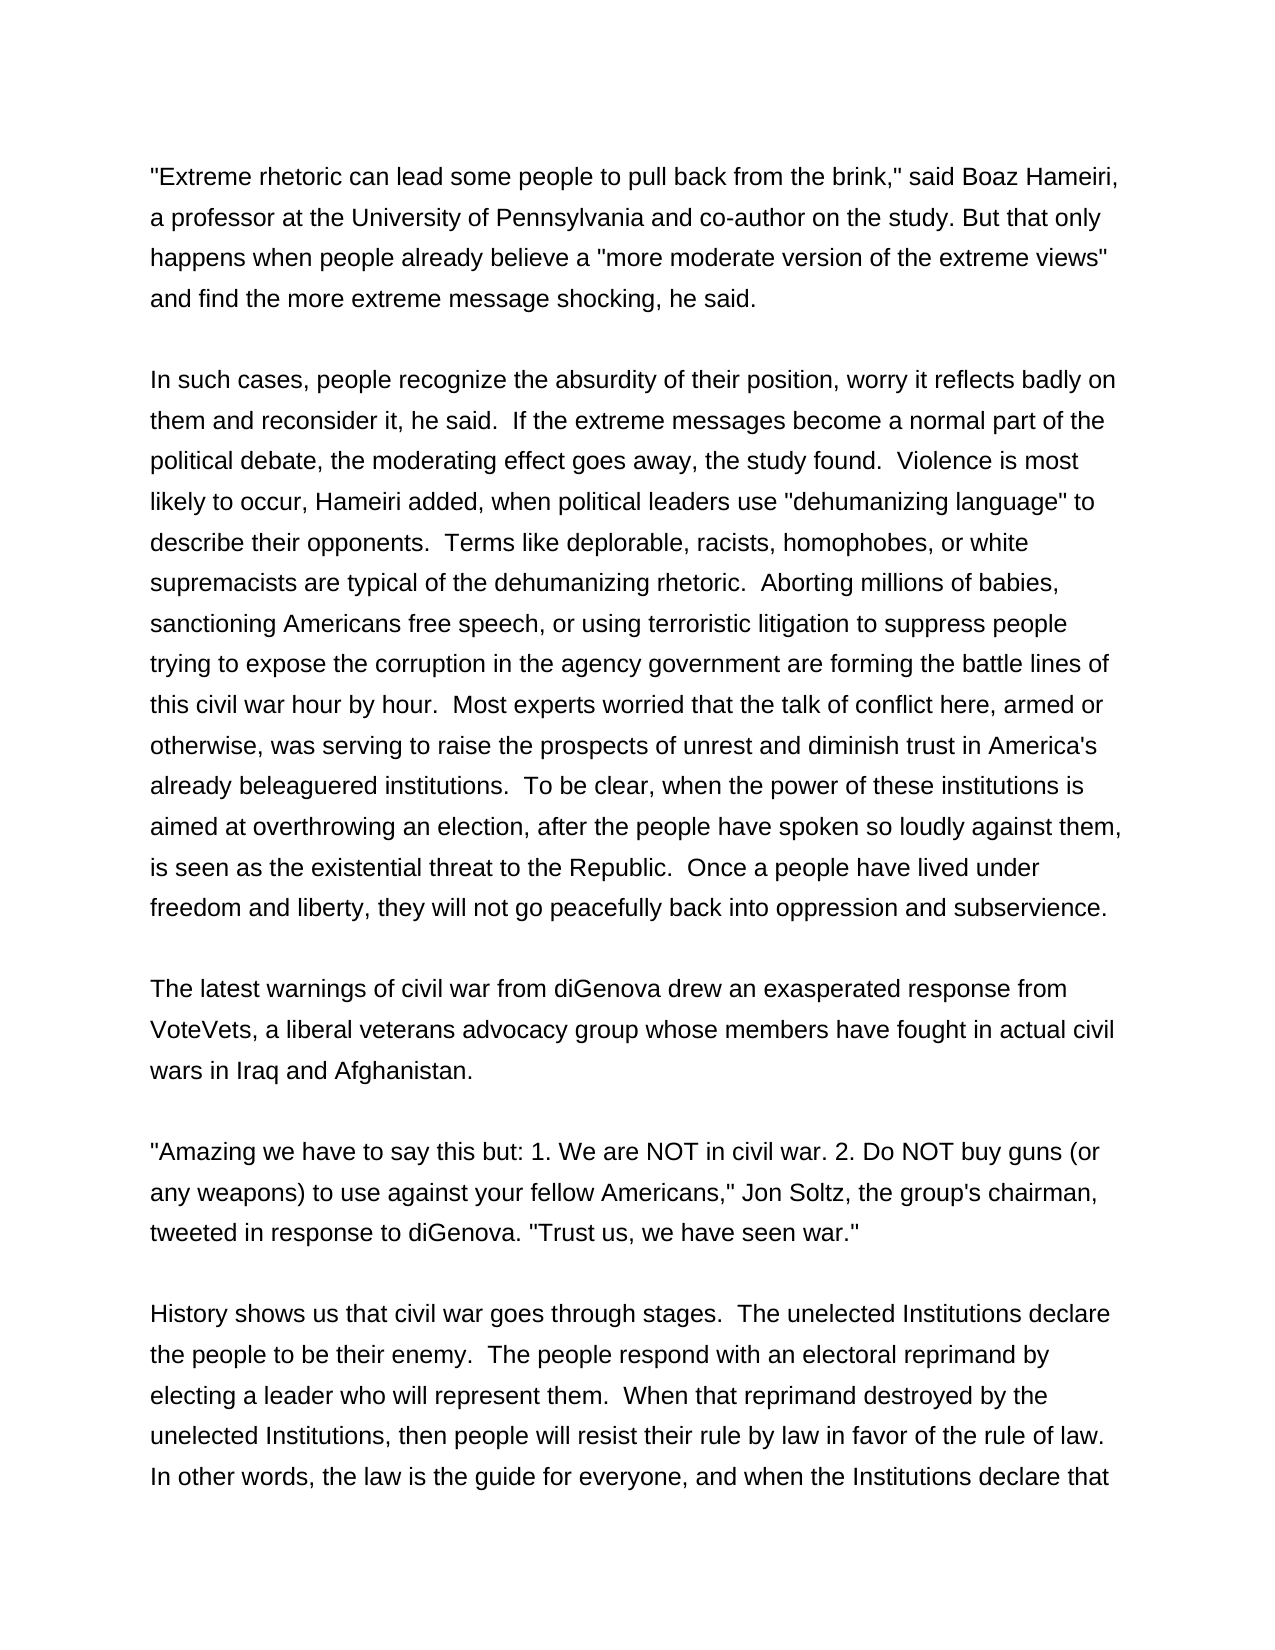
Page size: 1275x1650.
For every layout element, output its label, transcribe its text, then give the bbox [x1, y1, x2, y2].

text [150, 1287, 1125, 1491]
text In such cases, people recognize the absurdity of their position, worry it reflects badly on them and reconsider it, he said. If the extreme messages become a normal part of the political debate, the moderating effect goes away, the study found. Violence is most likely to occur, Hameiri added, when political leaders use "dehumanizing language" to describe their opponents. Terms like deplorable, racists, homophobes, or white supremacists are typical of the dehumanizing rhetoric. Aborting millions of babies, sanctioning Americans free speech, or using terroristic litigation to suppress people trying to expose the corruption in the agency government are forming the battle lines of this civil war hour by hour. Most experts worried that the talk of conflict here, armed or otherwise, was serving to raise the prospects of unrest and diminish trust in America's already beleaguered institutions. To be clear, when the power of these institutions is aimed at overthrowing an election, after the people have spoken so loudly against them, is seen as the existential threat to the Republic. Once a people have lived under freedom and liberty, they will not go peacefully back into oppression and subservience. [150, 353, 1125, 922]
text "Extreme rhetoric can lead some people to pull back from the brink," said Boaz Hameiri, a professor at the University of Pennsylvania and co-author on the study. But that only happens when people already believe a "more moderate version of the extreme views" and find the more extreme message shocking, he said. [150, 150, 1125, 312]
text The latest warnings of civil war from diGenova drew an exasperated response from VoteVets, a liberal veterans advocacy group whose members have fought in actual civil wars in Iraq and Afghanistan. [150, 962, 1125, 1084]
text "Amazing we have to say this but: 1. We are NOT in civil war. 2. Do NOT buy guns (or any weapons) to use against your fellow Americans," Jon Soltz, the group's chairman, tweeted in response to diGenova. "Trust us, we have seen war." [150, 1125, 1125, 1247]
